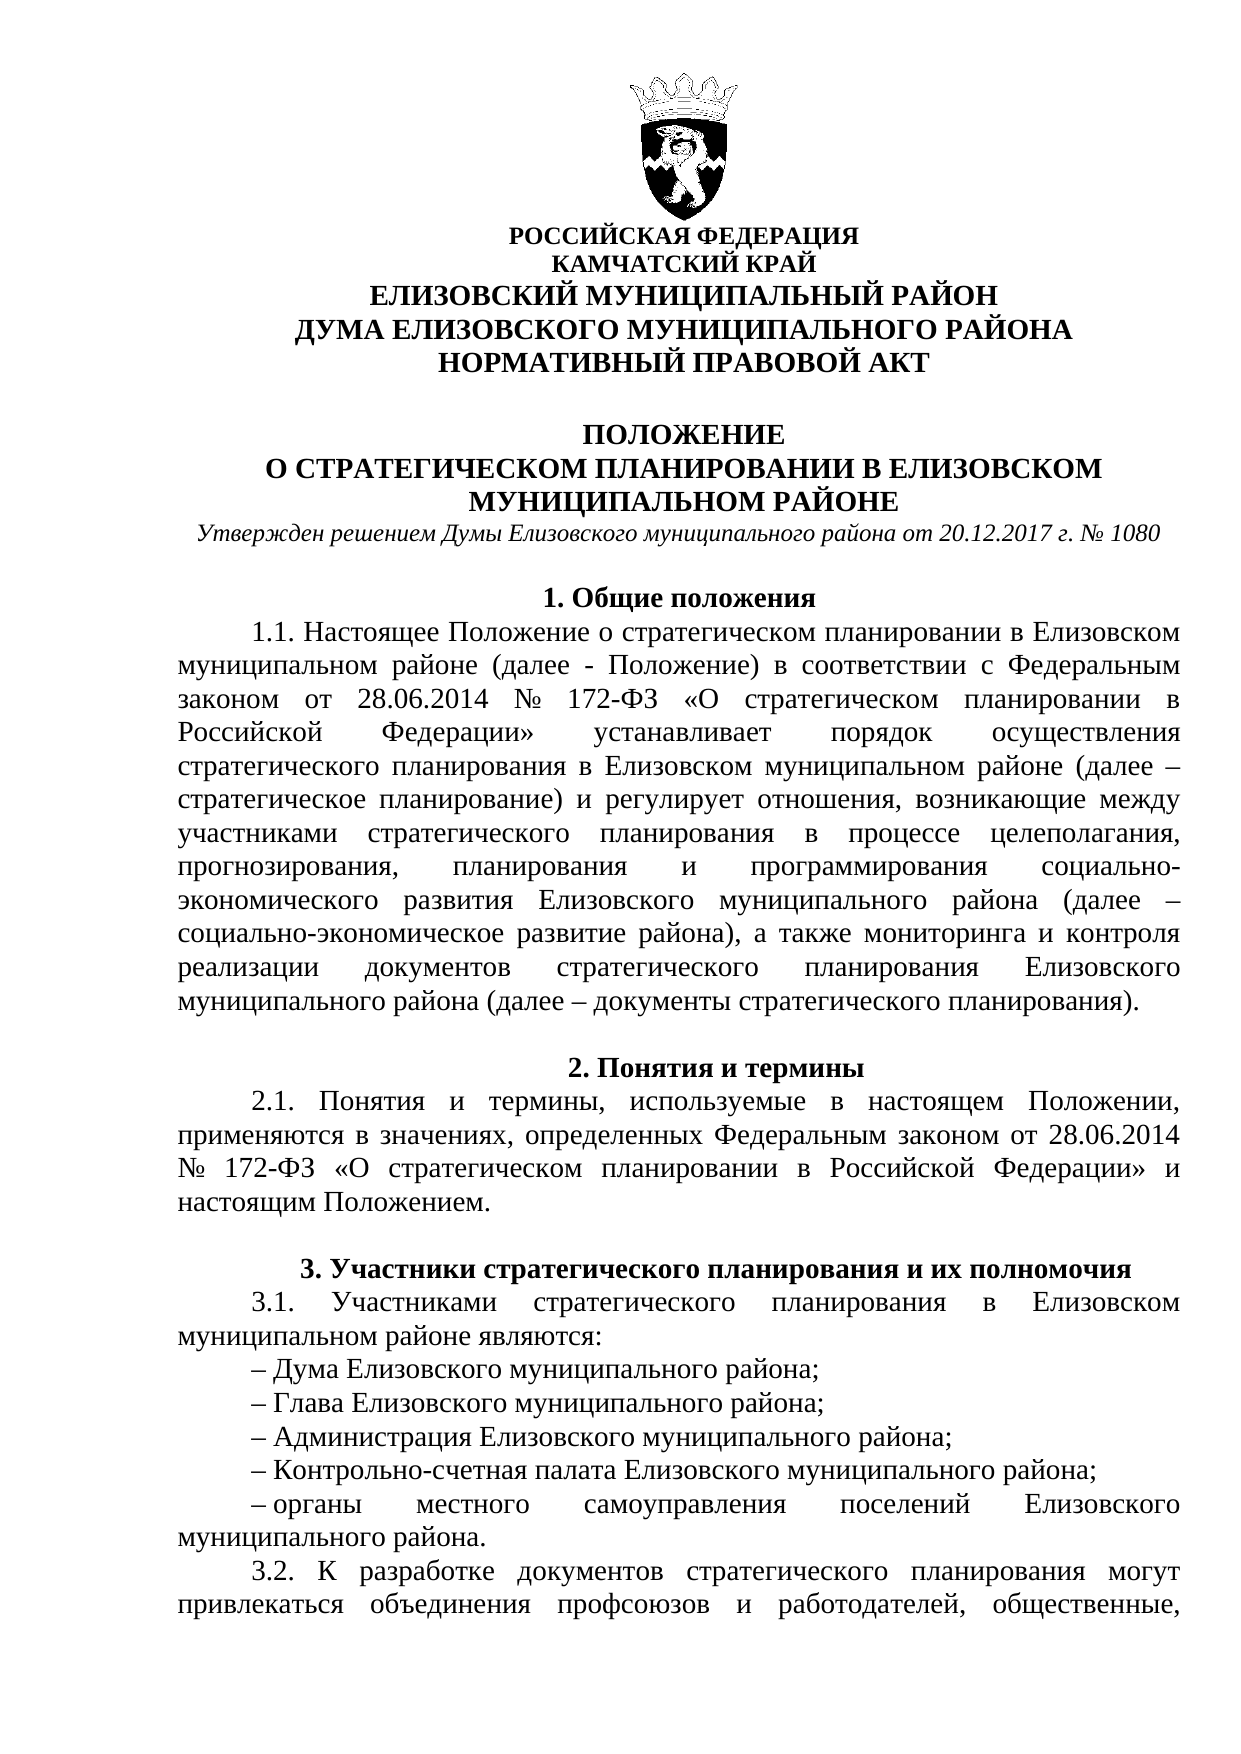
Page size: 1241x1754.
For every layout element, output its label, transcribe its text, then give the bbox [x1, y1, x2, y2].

text РОССИЙСКАЯ ФЕДЕРАЦИЯ [187, 221, 1181, 249]
text ЕЛИЗОВСКИЙ МУНИЦИПАЛЬНЫЙ РАЙОН [187, 278, 1181, 312]
text – Дума Елизовского муниципального района; [177, 1352, 1181, 1385]
text О СТРАТЕГИЧЕСКОМ ПЛАНИРОВАНИИ В ЕЛИЗОВСКОМ МУНИЦИПАЛЬНОМ РАЙОНЕ [187, 451, 1181, 518]
text 3. Участники стратегического планирования и их полномочия [177, 1251, 1181, 1284]
text КАМЧАТСКИЙ КРАЙ [187, 249, 1181, 278]
text 1. Общие положения [177, 580, 1181, 614]
text ПОЛОЖЕНИЕ [187, 417, 1181, 451]
text – Администрация Елизовского муниципального района; [177, 1419, 1181, 1452]
text НОРМАТИВНЫЙ ПРАВОВОЙ АКТ [187, 345, 1181, 379]
text – Глава Елизовского муниципального района; [177, 1385, 1181, 1419]
text – Контрольно-счетная палата Елизовского муниципального района; [177, 1452, 1181, 1486]
text – органы местного самоуправления поселений Елизовского муниципального района. [177, 1486, 1181, 1553]
text 1.1. Настоящее Положение о стратегическом планировании в Елизовском муниципальном районе (далее - Положение) в соответствии с Федеральным законом от 28.06.2014 № 172-ФЗ «О стратегическом планировании в Российской Федерации» устанавливает порядок осуществления стратегического планирования в Елизовском муниципальном районе (далее – стратегическое планирование) и регулирует отношения, возникающие между участниками стратегического планирования в процессе целеполагания, прогнозирования, планирования и программирования социально-экономического развития Елизовского муниципального района (далее – социально-экономическое развитие района), а также мониторинга и контроля реализации документов стратегического планирования Елизовского муниципального района (далее – документы стратегического планирования). [177, 614, 1181, 1016]
text ДУМА ЕЛИЗОВСКОГО МУНИЦИПАЛЬНОГО РАЙОНА [187, 312, 1181, 345]
text 2. Понятия и термины [177, 1050, 1181, 1083]
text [177, 1553, 1181, 1620]
text 2.1. Понятия и термины, используемые в настоящем Положении, применяются в значениях, определенных Федеральным законом от 28.06.2014 № 172-ФЗ «О стратегическом планировании в Российской Федерации» и настоящим Положением. [177, 1083, 1181, 1217]
picture [630, 73, 738, 221]
text Утвержден решением Думы Елизовского муниципального района от 20.12.2017 г. № 1080 [177, 518, 1181, 547]
text 3.1. Участниками стратегического планирования в Елизовском муниципальном районе являются: [177, 1284, 1181, 1352]
